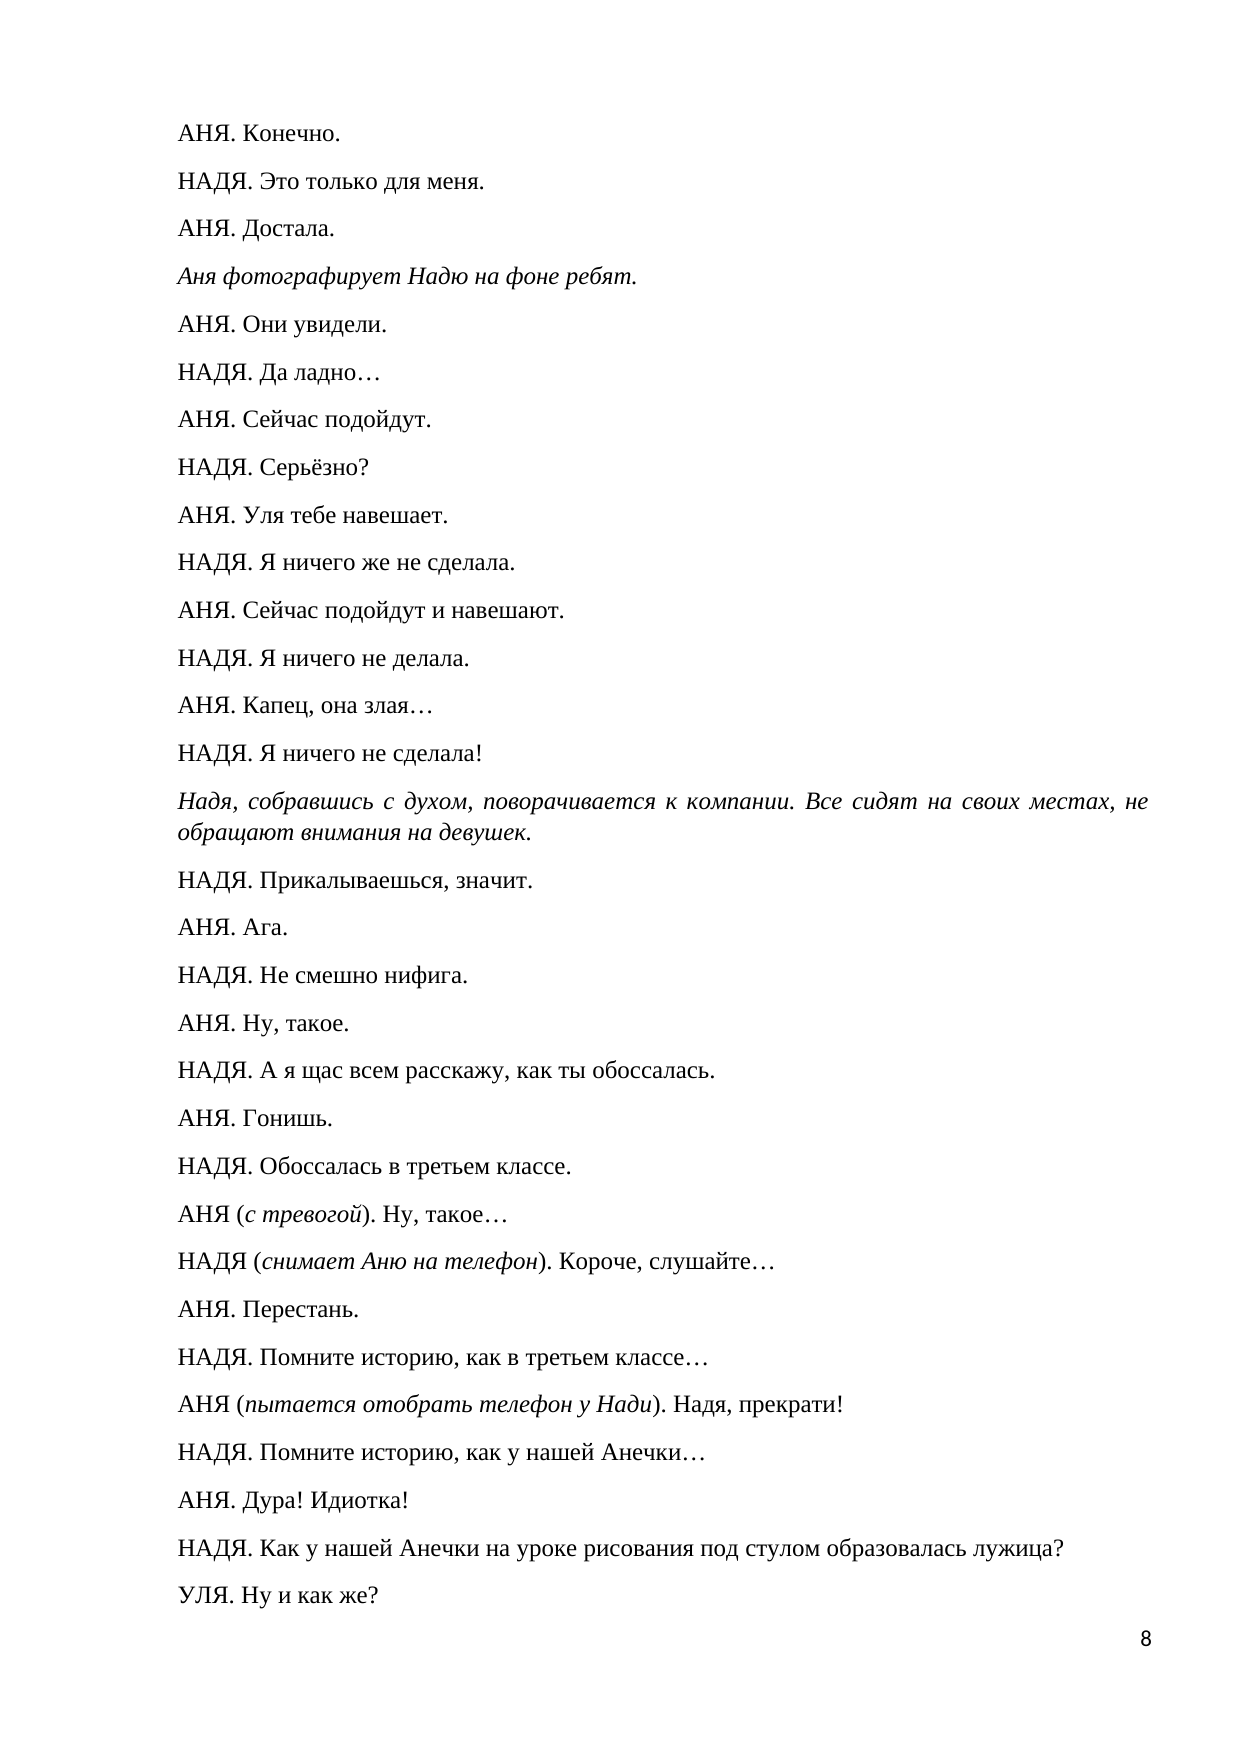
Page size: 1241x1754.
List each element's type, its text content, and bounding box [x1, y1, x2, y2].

text НАДЯ. Да ладно… [177, 357, 1152, 385]
text НАДЯ. Как у нашей Анечки на уроке рисования под стулом образовалась лужица? [177, 1533, 1152, 1561]
text АНЯ. Капец, она злая… [177, 691, 1152, 719]
text Надя, собравшись с духом, поворачивается к компании. Все сидят на своих местах, не обращают внимания на девушек. [177, 786, 1152, 846]
text АНЯ. Ага. [177, 912, 1152, 941]
text НАДЯ. Я ничего не сделала! [177, 738, 1152, 767]
text Аня фотографирует Надю на фоне ребят. [177, 261, 1152, 290]
text АНЯ. Сейчас подойдут и навешают. [177, 595, 1152, 624]
text АНЯ. Дура! Идиотка! [177, 1485, 1152, 1514]
text НАДЯ. Серьёзно? [177, 452, 1152, 481]
text АНЯ. Достала. [177, 213, 1152, 242]
text НАДЯ. Я ничего не делала. [177, 643, 1152, 672]
text НАДЯ. А я щас всем расскажу, как ты обоссалась. [177, 1056, 1152, 1084]
text УЛЯ. Ну и как же? [177, 1580, 1152, 1609]
text АНЯ. Сейчас подойдут. [177, 404, 1152, 433]
text НАДЯ (снимает Аню на телефон). Короче, слушайте… [177, 1246, 1152, 1275]
text НАДЯ. Не смешно нифига. [177, 960, 1152, 989]
text НАДЯ. Прикалываешься, значит. [177, 865, 1152, 893]
text НАДЯ. Это только для меня. [177, 166, 1152, 194]
text НАДЯ. Помните историю, как у нашей Анечки… [177, 1437, 1152, 1466]
text АНЯ. Гонишь. [177, 1103, 1152, 1132]
text АНЯ (пытается отобрать телефон у Нади). Надя, прекрати! [177, 1389, 1152, 1418]
text АНЯ. Уля тебе навешает. [177, 500, 1152, 528]
text НАДЯ. Я ничего же не сделала. [177, 547, 1152, 576]
text АНЯ (с тревогой). Ну, такое… [177, 1199, 1152, 1227]
text АНЯ. Перестань. [177, 1294, 1152, 1323]
text НАДЯ. Помните историю, как в третьем классе… [177, 1342, 1152, 1371]
text АНЯ. Они увидели. [177, 309, 1152, 338]
text НАДЯ. Обоссалась в третьем классе. [177, 1151, 1152, 1180]
text АНЯ. Ну, такое. [177, 1008, 1152, 1037]
text АНЯ. Конечно. [177, 118, 1152, 147]
